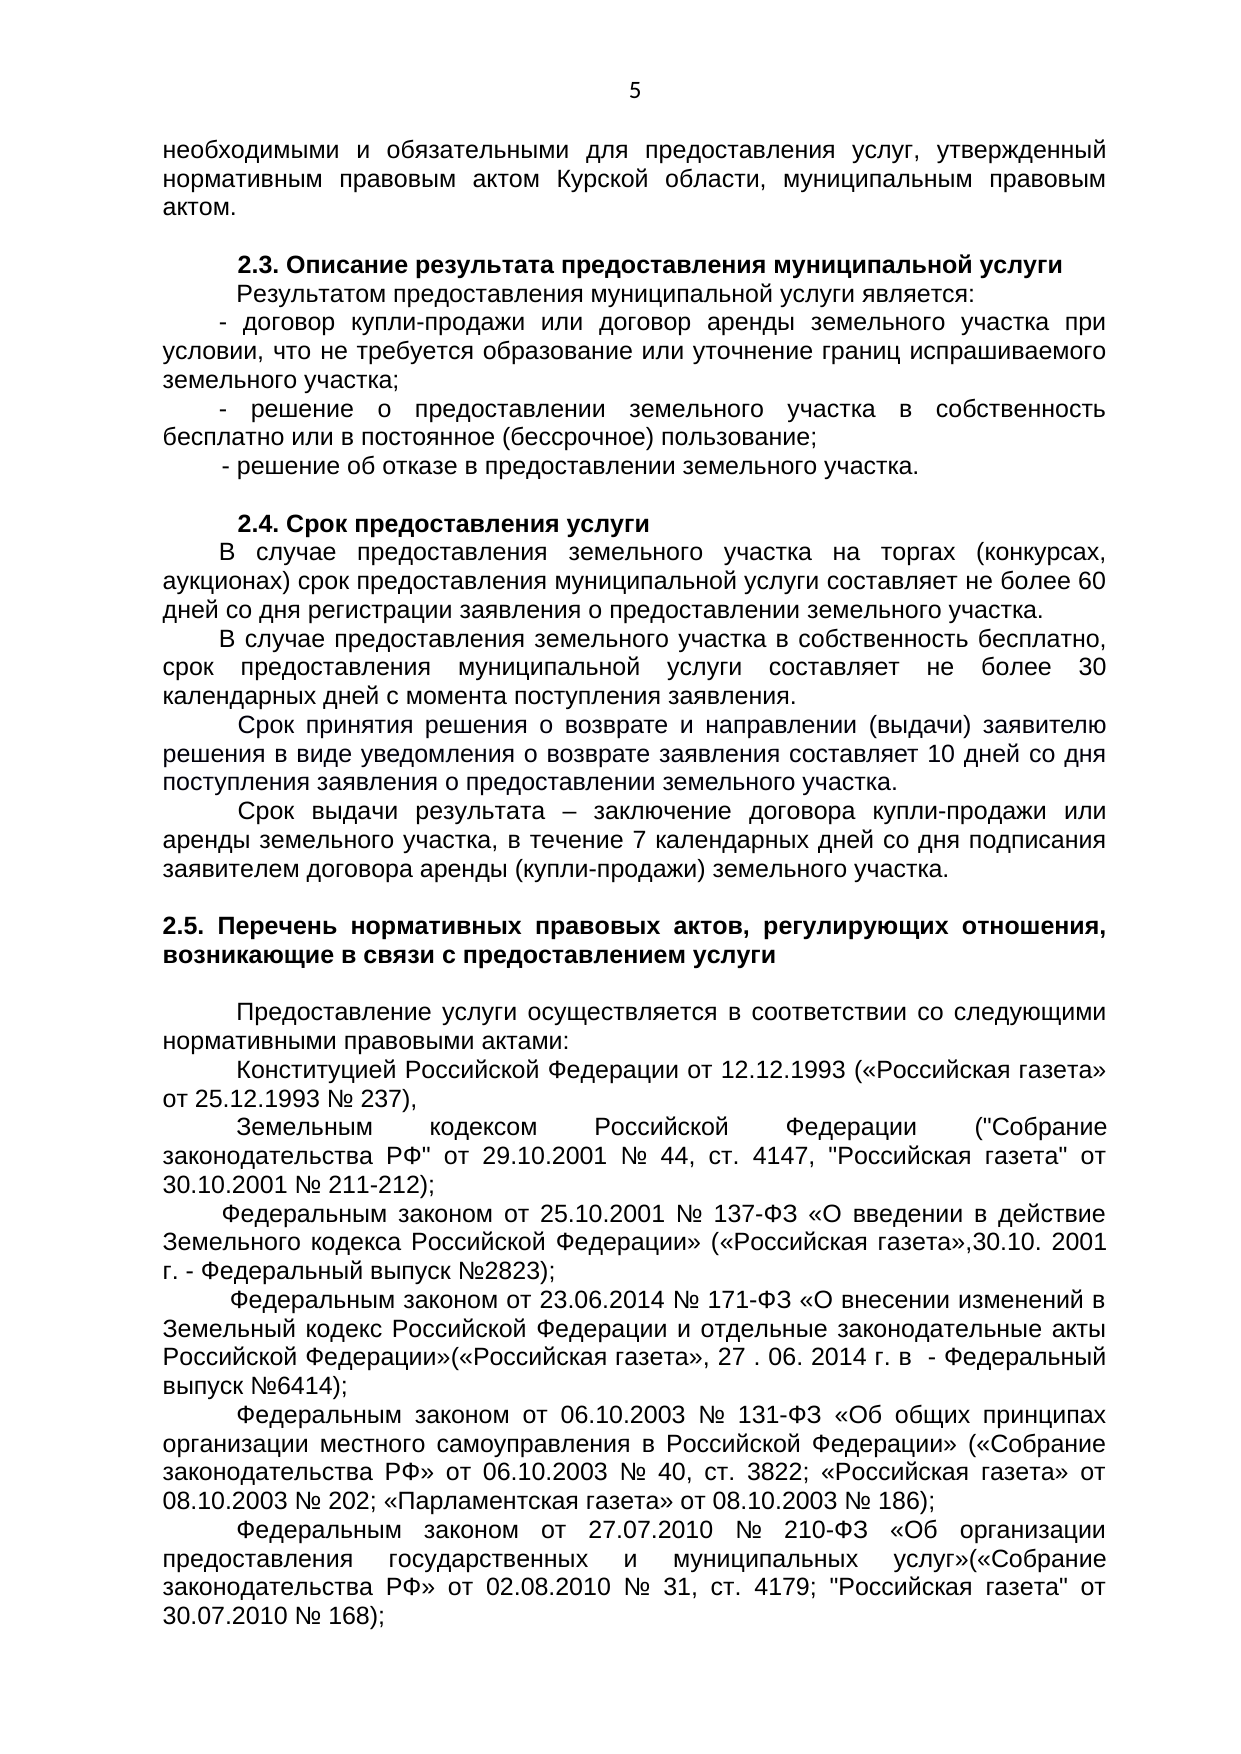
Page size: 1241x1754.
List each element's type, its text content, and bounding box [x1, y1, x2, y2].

text Федеральным законом от 25.10.2001 № 137-ФЗ «О введении в действие Земельного кодекса Российской Федерации» («Российская газета»,30.10. 2001 г. - Федеральный выпуск №2823); [162, 1199, 1107, 1285]
text Результатом предоставления муниципальной услуги является: [162, 279, 1107, 307]
text - решение о предоставлении земельного участка в собственность бесплатно или в постоянное (бессрочное) пользование; [162, 394, 1107, 451]
text В случае предоставления земельного участка в собственность бесплатно, срок предоставления муниципальной услуги составляет не более 30 календарных дней с момента поступления заявления. [162, 624, 1107, 710]
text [162, 135, 1107, 221]
text - решение об отказе в предоставлении земельного участка. [162, 451, 1107, 480]
text Срок выдачи результата – заключение договора купли-продажи или аренды земельного участка, в течение 7 календарных дней со дня подписания заявителем договора аренды (купли-продажи) земельного участка. [162, 796, 1107, 882]
text 2.5. Перечень нормативных правовых актов, регулирующих отношения, возникающие в связи с предоставлением услуги [162, 911, 1107, 969]
text Федеральным законом от 06.10.2003 № 131-ФЗ «Об общих принципах организации местного самоуправления в Российской Федерации» («Собрание законодательства РФ» от 06.10.2003 № 40, ст. 3822; «Российская газета» от 08.10.2003 № 202; «Парламентская газета» от 08.10.2003 № 186); [162, 1400, 1107, 1515]
text Срок принятия решения о возврате и направлении (выдачи) заявителю решения в виде уведомления о возврате заявления составляет 10 дней со дня поступления заявления о предоставлении земельного участка. [162, 710, 1107, 796]
text В случае предоставления земельного участка на торгах (конкурсах, аукционах) срок предоставления муниципальной услуги составляет не более 60 дней со дня регистрации заявления о предоставлении земельного участка. [162, 537, 1107, 624]
text 2.3. Описание результата предоставления муниципальной услуги [162, 250, 1107, 279]
text Предоставление услуги осуществляется в соответствии со следующими нормативными правовыми актами: [162, 997, 1107, 1055]
text - договор купли-продажи или договор аренды земельного участка при условии, что не требуется образование или уточнение границ испрашиваемого земельного участка; [162, 307, 1107, 394]
text Федеральным законом от 23.06.2014 № 171-ФЗ «О внесении изменений в Земельный кодекс Российской Федерации и отдельные законодательные акты Российской Федерации»(«Российская газета», 27 . 06. 2014 г. в - Федеральный выпуск №6414); [162, 1285, 1107, 1400]
text Конституцией Российской Федерации от 12.12.1993 («Российская газета» от 25.12.1993 № 237), [162, 1055, 1107, 1112]
text 2.4. Срок предоставления услуги [162, 509, 1107, 537]
text Земельным кодексом Российской Федерации ("Собрание законодательства РФ" от 29.10.2001 № 44, ст. 4147, "Российская газета" от 30.10.2001 № 211-212); [162, 1112, 1107, 1199]
text Федеральным законом от 27.07.2010 № 210-ФЗ «Об организации предоставления государственных и муниципальных услуг»(«Собрание законодательства РФ» от 02.08.2010 № 31, ст. 4179; "Российская газета" от 30.07.2010 № 168); [162, 1515, 1107, 1630]
